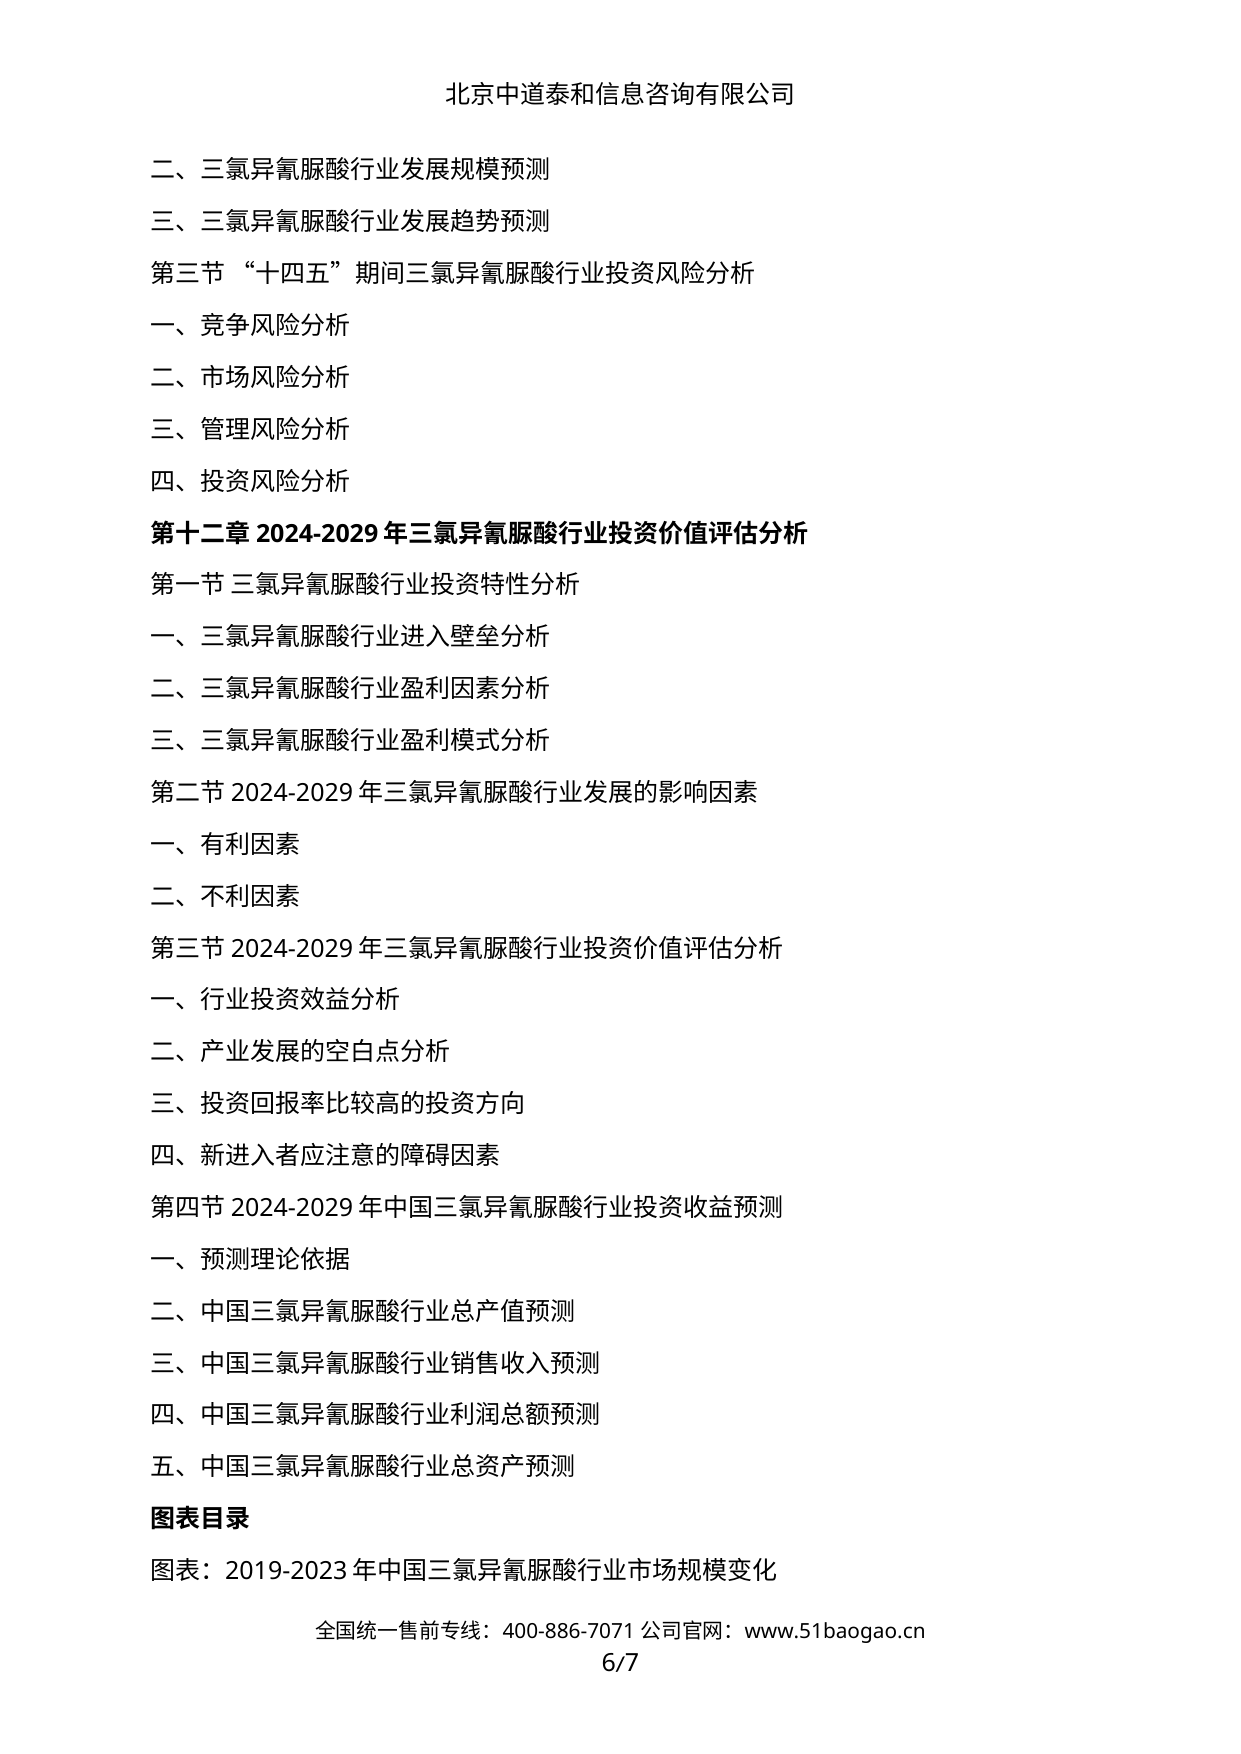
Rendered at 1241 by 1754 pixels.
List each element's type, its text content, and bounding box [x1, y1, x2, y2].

text 图表：2019-2023年中国三氯异氰脲酸行业市场规模变化 [150, 1551, 1090, 1587]
text 第一节 三氯异氰脲酸行业投资特性分析 [150, 565, 1090, 601]
text 四、中国三氯异氰脲酸行业利润总额预测 [150, 1395, 1090, 1431]
text 二、中国三氯异氰脲酸行业总产值预测 [150, 1291, 1090, 1327]
text 第四节 2024-2029年中国三氯异氰脲酸行业投资收益预测 [150, 1187, 1090, 1224]
text 二、产业发展的空白点分析 [150, 1032, 1090, 1068]
text 第三节 “十四五”期间三氯异氰脲酸行业投资风险分析 [150, 254, 1090, 290]
text 二、市场风险分析 [150, 357, 1090, 394]
text 一、预测理论依据 [150, 1239, 1090, 1276]
text 四、新进入者应注意的障碍因素 [150, 1136, 1090, 1172]
text 三、三氯异氰脲酸行业发展趋势预测 [150, 202, 1090, 238]
text 第三节 2024-2029年三氯异氰脲酸行业投资价值评估分析 [150, 928, 1090, 964]
text 五、中国三氯异氰脲酸行业总资产预测 [150, 1447, 1090, 1483]
text 一、有利因素 [150, 824, 1090, 861]
text 一、行业投资效益分析 [150, 980, 1090, 1016]
text 四、投资风险分析 [150, 461, 1090, 497]
text 一、竞争风险分析 [150, 306, 1090, 342]
text 三、中国三氯异氰脲酸行业销售收入预测 [150, 1343, 1090, 1379]
text 三、投资回报率比较高的投资方向 [150, 1084, 1090, 1120]
text 三、三氯异氰脲酸行业盈利模式分析 [150, 721, 1090, 757]
text 二、三氯异氰脲酸行业发展规模预测 [150, 150, 1090, 186]
text 三、管理风险分析 [150, 409, 1090, 446]
text 图表目录 [150, 1499, 1090, 1535]
text 第二节 2024-2029年三氯异氰脲酸行业发展的影响因素 [150, 772, 1090, 809]
text 一、三氯异氰脲酸行业进入壁垒分析 [150, 617, 1090, 653]
text 二、不利因素 [150, 876, 1090, 912]
text 第十二章 2024-2029年三氯异氰脲酸行业投资价值评估分析 [150, 513, 1090, 549]
text 二、三氯异氰脲酸行业盈利因素分析 [150, 669, 1090, 705]
